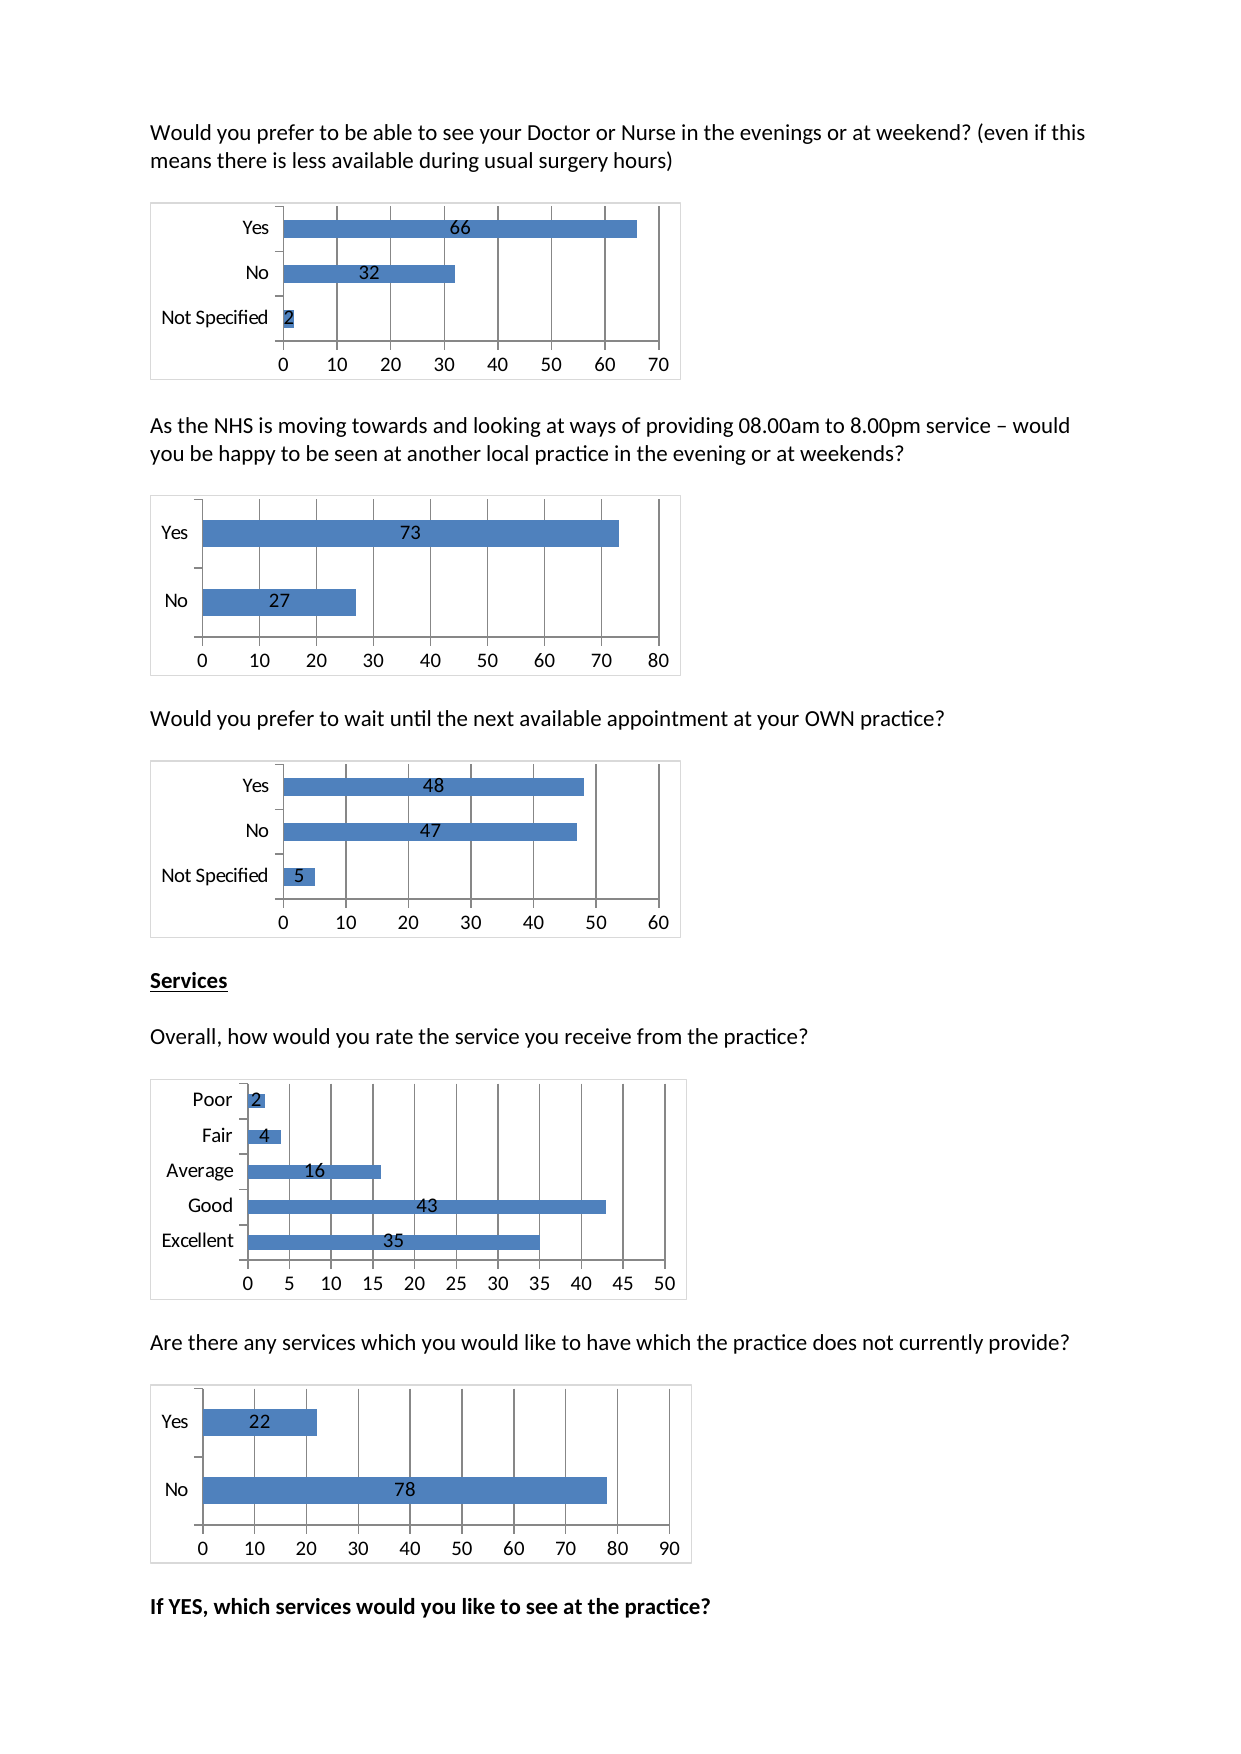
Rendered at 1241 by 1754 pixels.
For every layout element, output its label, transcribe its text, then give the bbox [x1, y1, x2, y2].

text Would you prefer to be able to see your Doctor or Nurse in the evenings or at weekend? (even if this means there is less available during usual surgery hours) [150, 118, 1090, 174]
text Overall, how would you rate the service you receive from the practice? [150, 1022, 1090, 1050]
text If YES, which services would you like to see at the practice? [150, 1592, 1090, 1620]
text Services [150, 966, 1090, 994]
text As the NHS is moving towards and looking at ways of providing 08.00am to 8.00pm service – would you be happy to be seen at another local practice in the evening or at weekends? [150, 411, 1090, 467]
text Are there any services which you would like to have which the practice does not currently provide? [150, 1328, 1090, 1356]
text Would you prefer to wait until the next available appointment at your OWN practice? [150, 704, 1090, 732]
